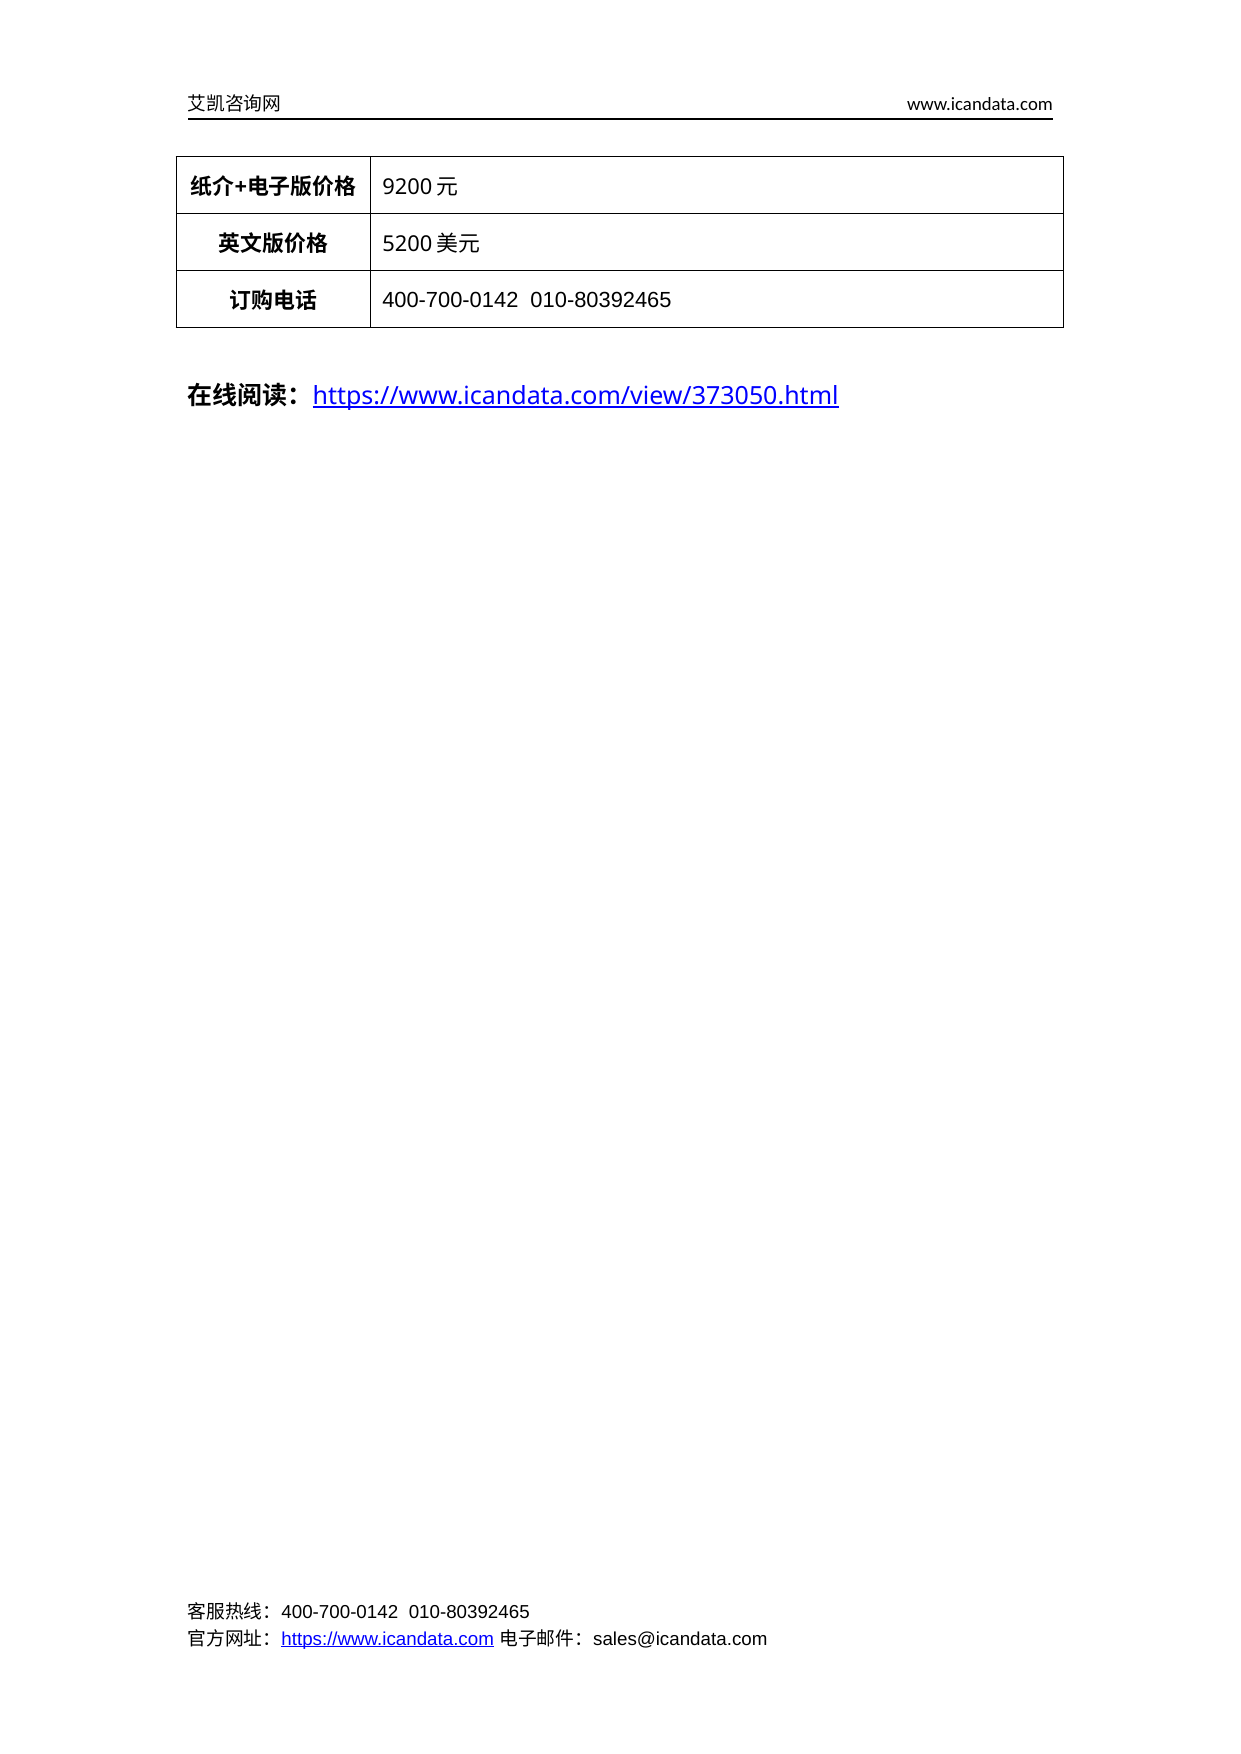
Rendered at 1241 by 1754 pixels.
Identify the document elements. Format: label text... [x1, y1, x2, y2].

table_cell 订购电话 [177, 271, 370, 327]
table_cell 400-700-0142 010-80392465 [371, 271, 1063, 327]
table_cell 9200元 [371, 157, 1063, 213]
table_cell 5200美元 [371, 214, 1063, 270]
table_cell 英文版价格 [177, 214, 370, 270]
text 在线阅读：https://www.icandata.com/view/373050.html [187, 361, 1053, 426]
table_cell 纸介+电子版价格 [177, 157, 370, 213]
